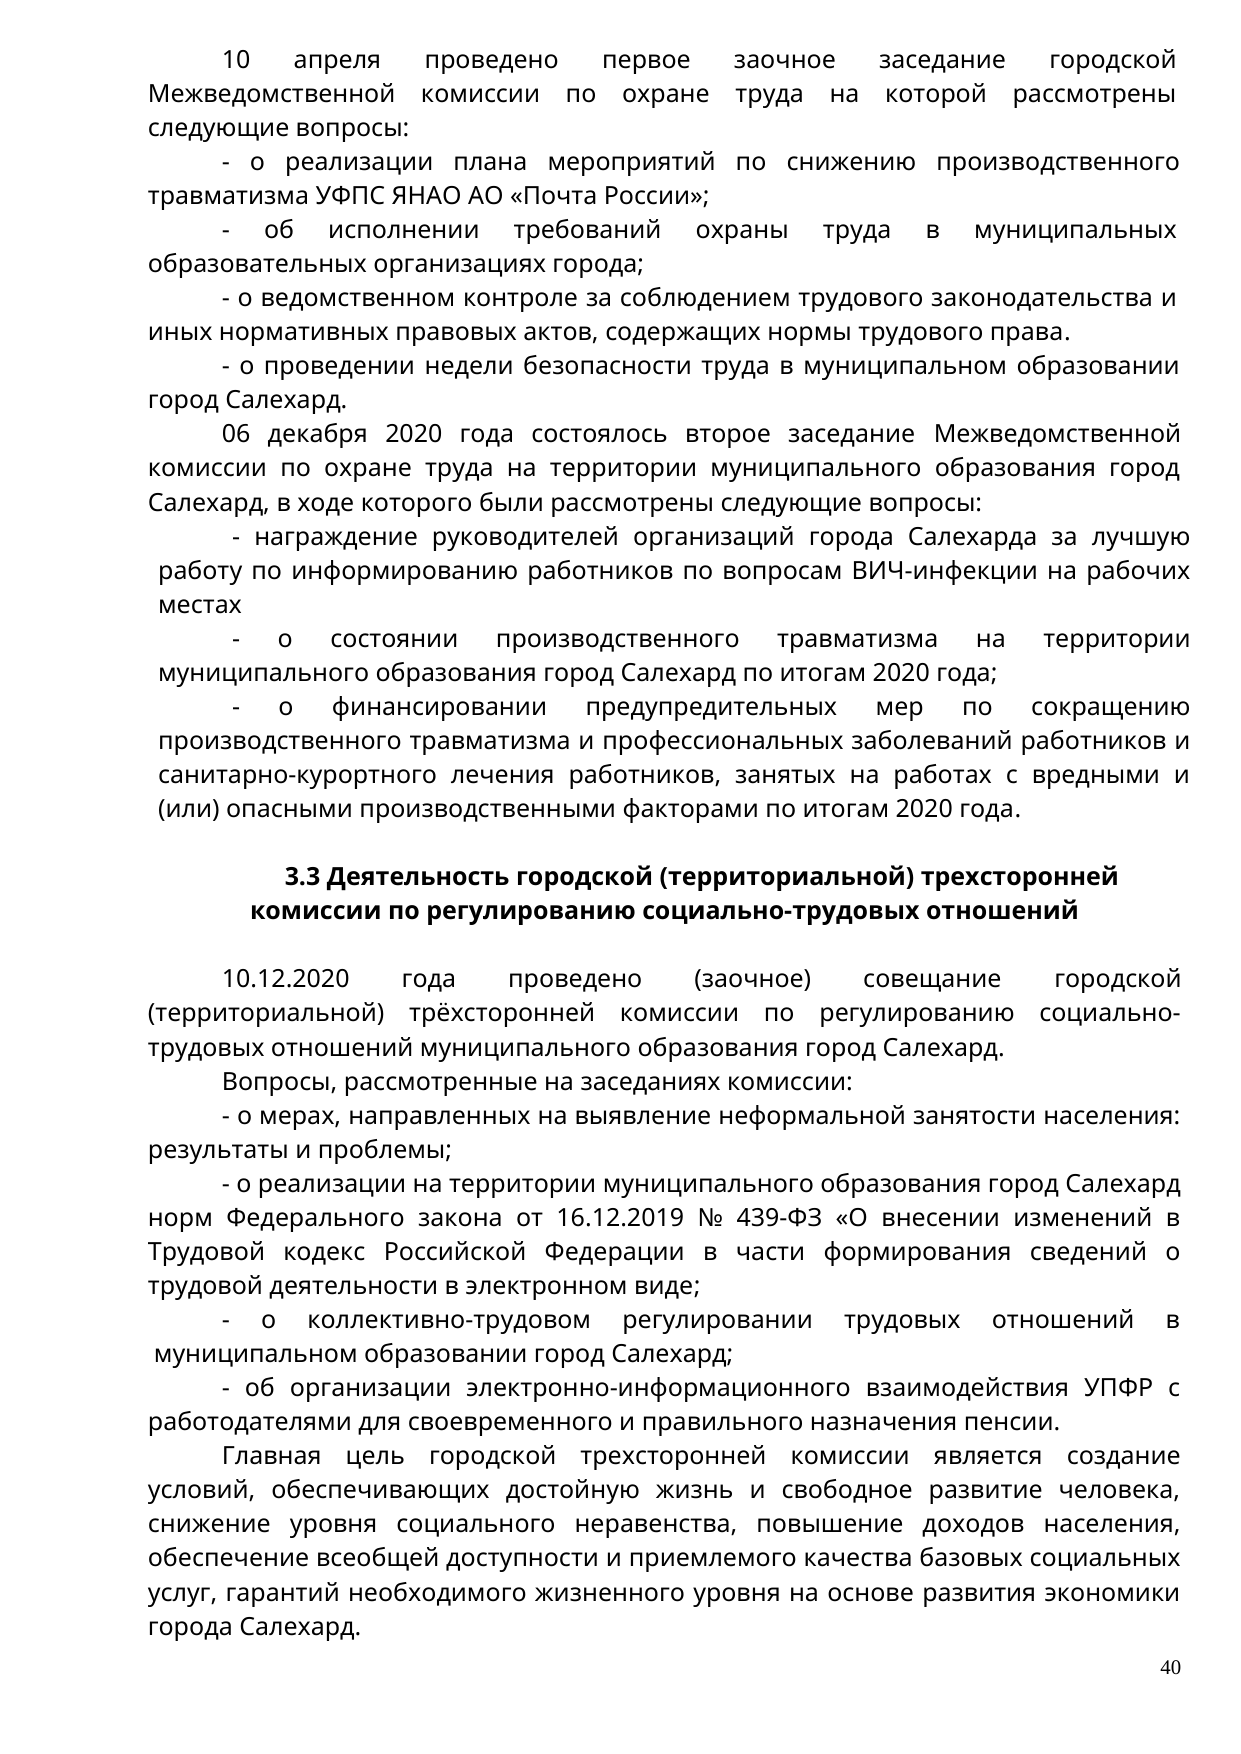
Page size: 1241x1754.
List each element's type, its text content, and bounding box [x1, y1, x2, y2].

text 10.12.2020 года проведено (заочное) совещание городской (территориальной) трёхсторонней комиссии по регулированию социально-трудовых отношений муниципального образования город Салехард. [148, 961, 1181, 1063]
text 3.3 Деятельность городской (территориальной) трехсторонней комиссии по регулированию социально-трудовых отношений [148, 859, 1181, 927]
text 10 апреля проведено первое заочное заседание городской Межведомственной комиссии по охране труда на которой рассмотрены следующие вопросы: [148, 41, 1178, 143]
text - о реализации на территории муниципального образования город Салехард норм Федерального закона от 16.12.2019 № 439-ФЗ «О внесении изменений в Трудовой кодекс Российской Федерации в части формирования сведений о трудовой деятельности в электронном виде; [148, 1165, 1181, 1302]
table_header - награждение руководителей организаций города Салехарда за лучшую работу по информированию работников по вопросам ВИЧ-инфекции на рабочих местах - о состоянии производственного травматизма на территории муниципального образования город Салехард по итогам 2020 года; - о финансировании предупредительных мер по сокращению производственного травматизма и профессиональных заболеваний работников и санитарно-курортного лечения работников, занятых на работах с вредными и (или) опасными производственными факторами по итогам 2020 года. [147, 518, 1221, 825]
text - об организации электронно-информационного взаимодействия УПФР с работодателями для своевременного и правильного назначения пенсии. [148, 1370, 1181, 1438]
text - о коллективно-трудовом регулировании трудовых отношений в муниципальном образовании город Салехард; [154, 1302, 1181, 1370]
text 06 декабря 2020 года состоялось второе заседание Межведомственной комиссии по охране труда на территории муниципального образования город Салехард, в ходе которого были рассмотрены следующие вопросы: [148, 416, 1181, 518]
text - о мерах, направленных на выявление неформальной занятости населения: результаты и проблемы; [148, 1097, 1181, 1165]
list - о ведомственном контроле за соблюдением трудового законодательства и иных нормативных правовых актов, содержащих нормы трудового права. [148, 280, 1178, 348]
text - о проведении недели безопасности труда в муниципальном образовании город Салехард. [148, 348, 1181, 416]
list - о реализации плана мероприятий по снижению производственного травматизма УФПС ЯНАО АО «Почта России»; [148, 143, 1181, 212]
text Главная цель городской трехсторонней комиссии является создание условий, обеспечивающих достойную жизнь и свободное развитие человека, снижение уровня социального неравенства, повышение доходов населения, обеспечение всеобщей доступности и приемлемого качества базовых социальных услуг, гарантий необходимого жизненного уровня на основе развития экономики города Салехард. [148, 1438, 1181, 1642]
text Вопросы, рассмотренные на заседаниях комиссии: [148, 1063, 1181, 1097]
list - об исполнении требований охраны труда в муниципальных образовательных организациях города; [148, 212, 1178, 280]
